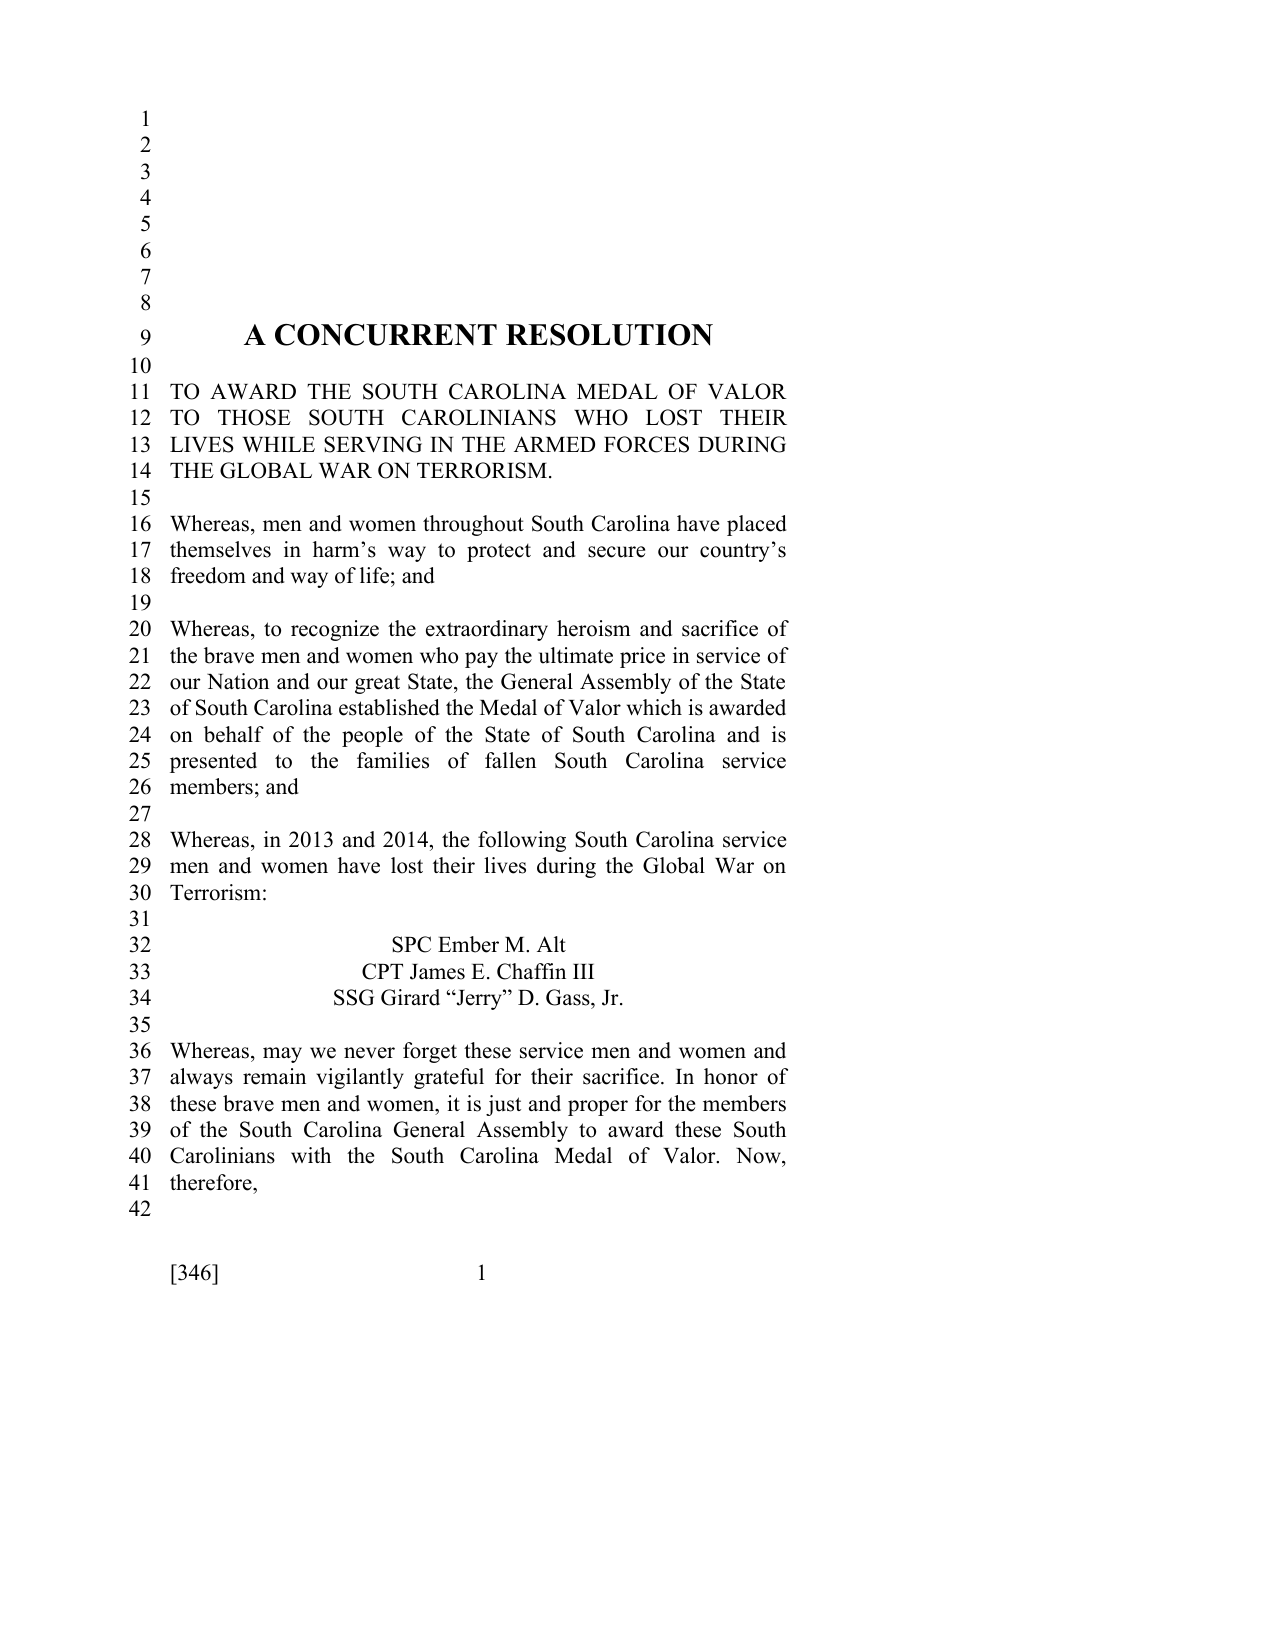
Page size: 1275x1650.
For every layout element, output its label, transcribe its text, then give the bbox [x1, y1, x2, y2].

text TO AWARD THE SOUTH CAROLINA MEDAL OF VALOR TO THOSE SOUTH CAROLINIANS WHO LOST THEIR LIVES WHILE SERVING IN THE ARMED FORCES DURING THE GLOBAL WAR ON TERRORISM. [169, 378, 787, 483]
text SPC Ember M. Alt [169, 932, 787, 958]
text CPT James E. Chaffin III [169, 958, 787, 984]
text A CONCURRENT RESOLUTION [169, 316, 787, 352]
text Whereas, in 2013 and 2014, the following South Carolina service men and women have lost their lives during the Global War on Terrorism: [169, 826, 787, 905]
text Whereas, to recognize the extraordinary heroism and sacrifice of the brave men and women who pay the ultimate price in service of our Nation and our great State, the General Assembly of the State of South Carolina established the Medal of Valor which is awarded on behalf of the people of the State of South Carolina and is presented to the families of fallen South Carolina service members; and [169, 615, 787, 800]
text Whereas, men and women throughout South Carolina have placed themselves in harm’s way to protect and secure our country’s freedom and way of life; and [169, 510, 787, 589]
text Whereas, may we never forget these service men and women and always remain vigilantly grateful for their sacrifice. In honor of these brave men and women, it is just and proper for the members of the South Carolina General Assembly to award these South Carolinians with the South Carolina Medal of Valor. Now, therefore, [169, 1037, 787, 1195]
text SSG Girard “Jerry” D. Gass, Jr. [169, 984, 787, 1011]
